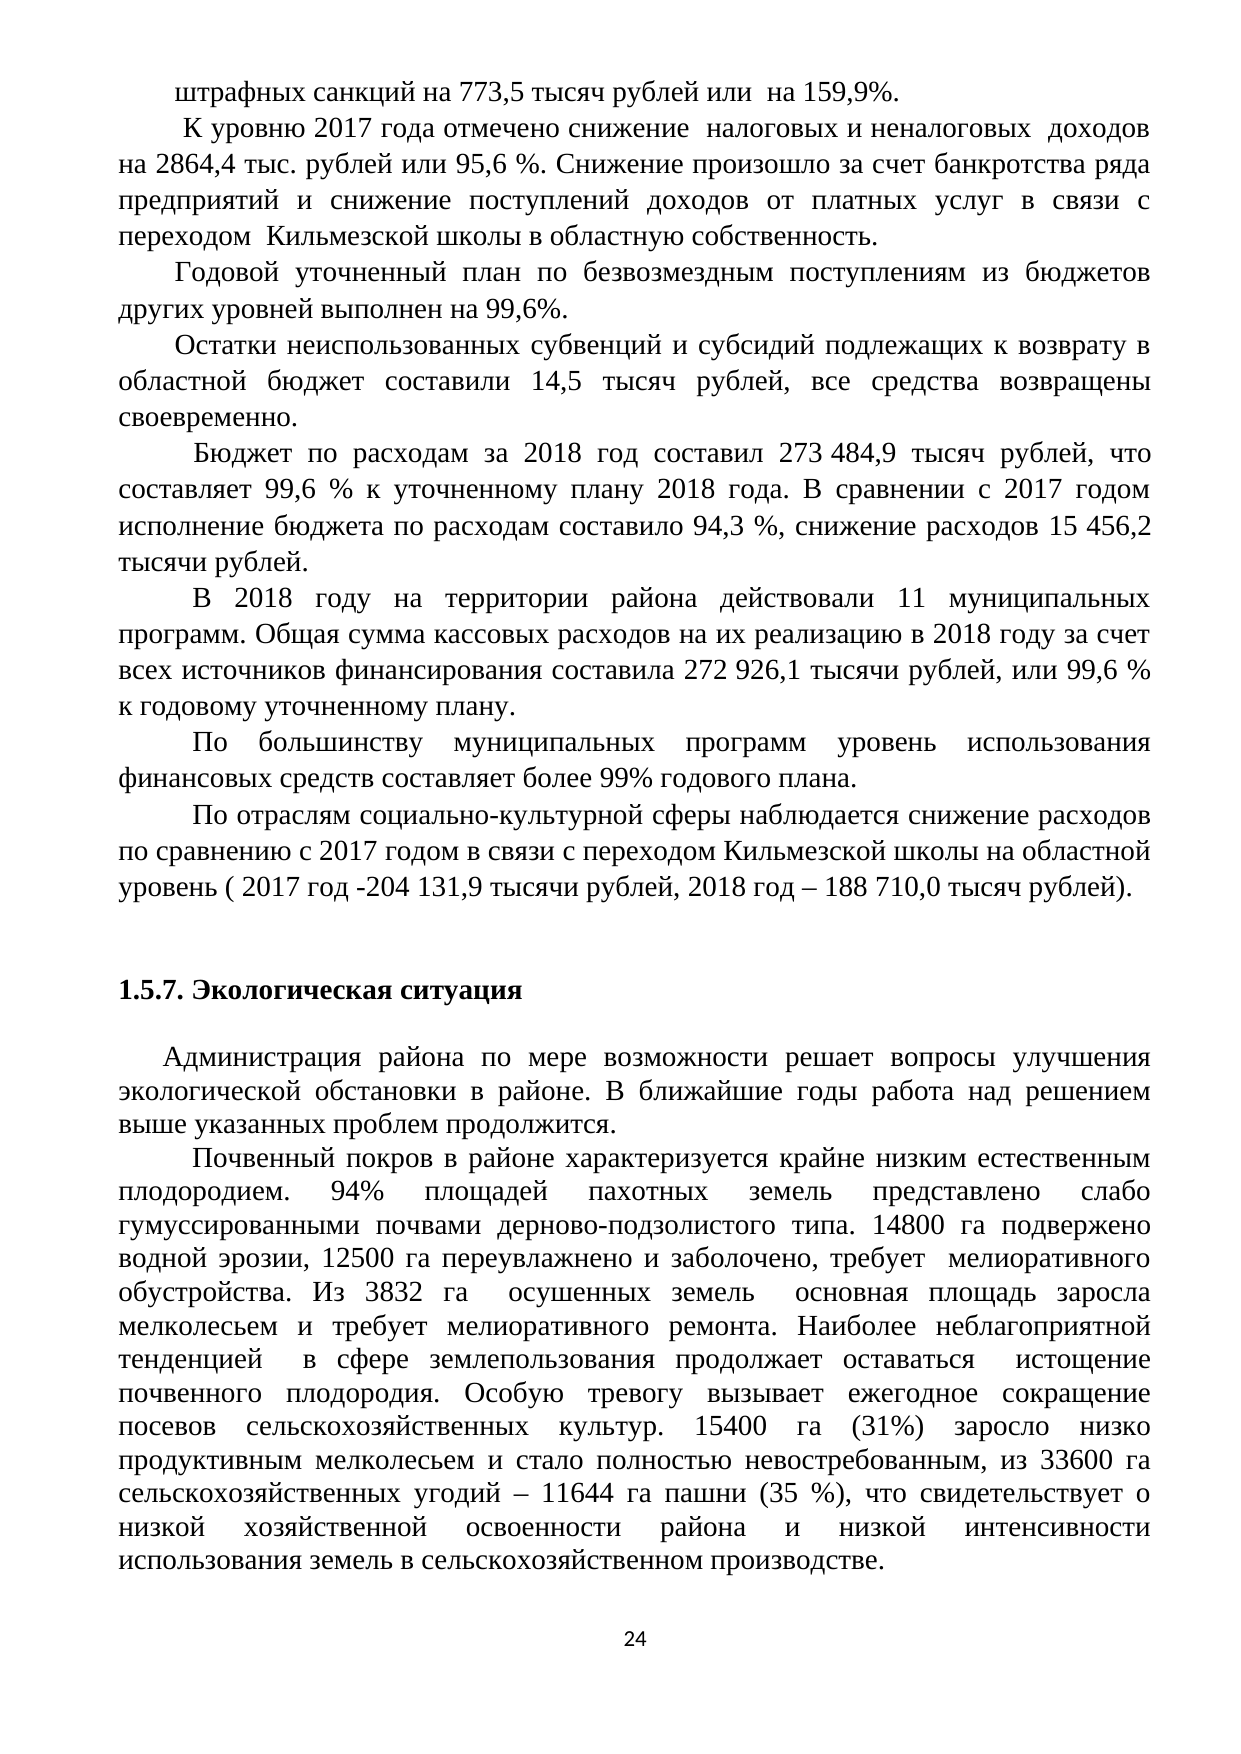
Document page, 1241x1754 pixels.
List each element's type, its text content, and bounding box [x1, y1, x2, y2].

text Остатки неиспользованных субвенций и субсидий подлежащих к возврату в областной бюджет составили 14,5 тысяч рублей, все средства возвращены своевременно. [118, 327, 1152, 433]
text По отраслям социально-культурной сферы наблюдается снижение расходов по сравнению с 2017 годом в связи с переходом Кильмезской школы на областной уровень ( 2017 год -204 131,9 тысячи рублей, 2018 год – 188 710,0 тысяч рублей). [118, 797, 1152, 903]
text К уровню 2017 года отмечено снижение налоговых и неналоговых доходов на 2864,4 тыс. рублей или 95,6 %. Снижение произошло за счет банкротства ряда предприятий и снижение поступлений доходов от платных услуг в связи с переходом Кильмезской школы в областную собственность. [118, 110, 1152, 252]
text штрафных санкций на 773,5 тысяч рублей или на 159,9%. [118, 74, 1152, 107]
text Администрация района по мере возможности решает вопросы улучшения экологической обстановки в районе. В ближайшие годы работа над решением выше указанных проблем продолжится. [118, 1039, 1152, 1140]
text 1.5.7. Экологическая ситуация [118, 972, 1152, 1006]
text Почвенный покров в районе характеризуется крайне низким естественным плодородием. 94% площадей пахотных земель представлено слабо гумуссированными почвами дерново-подзолистого типа. 14800 га подвержено водной эрозии, 12500 га переувлажнено и заболочено, требует мелиоративного обустройства. Из 3832 га осушенных земель основная площадь заросла мелколесьем и требует мелиоративного ремонта. Наиболее неблагоприятной тенденцией в сфере землепользования продолжает оставаться истощение почвенного плодородия. Особую тревогу вызывает ежегодное сокращение посевов сельскохозяйственных культур. 15400 га (31%) заросло низко продуктивным мелколесьем и стало полностью невостребованным, из 33600 га сельскохозяйственных угодий – 11644 га пашни (35 %), что свидетельствует о низкой хозяйственной освоенности района и низкой интенсивности использования земель в сельскохозяйственном производстве. [118, 1140, 1152, 1576]
text В 2018 году на территории района действовали 11 муниципальных программ. Общая сумма кассовых расходов на их реализацию в 2018 году за счет всех источников финансирования составила 272 926,1 тысячи рублей, или 99,6 % к годовому уточненному плану. [118, 580, 1152, 722]
text Бюджет по расходам за 2018 год составил 273 484,9 тысяч рублей, что составляет 99,6 % к уточненному плану 2018 года. В сравнении с 2017 годом исполнение бюджета по расходам составило 94,3 %, снижение расходов 15 456,2 тысячи рублей. [118, 435, 1152, 577]
text По большинству муниципальных программ уровень использования финансовых средств составляет более 99% годового плана. [118, 724, 1152, 794]
text Годовой уточненный план по безвозмездным поступлениям из бюджетов других уровней выполнен на 99,6%. [118, 254, 1152, 324]
